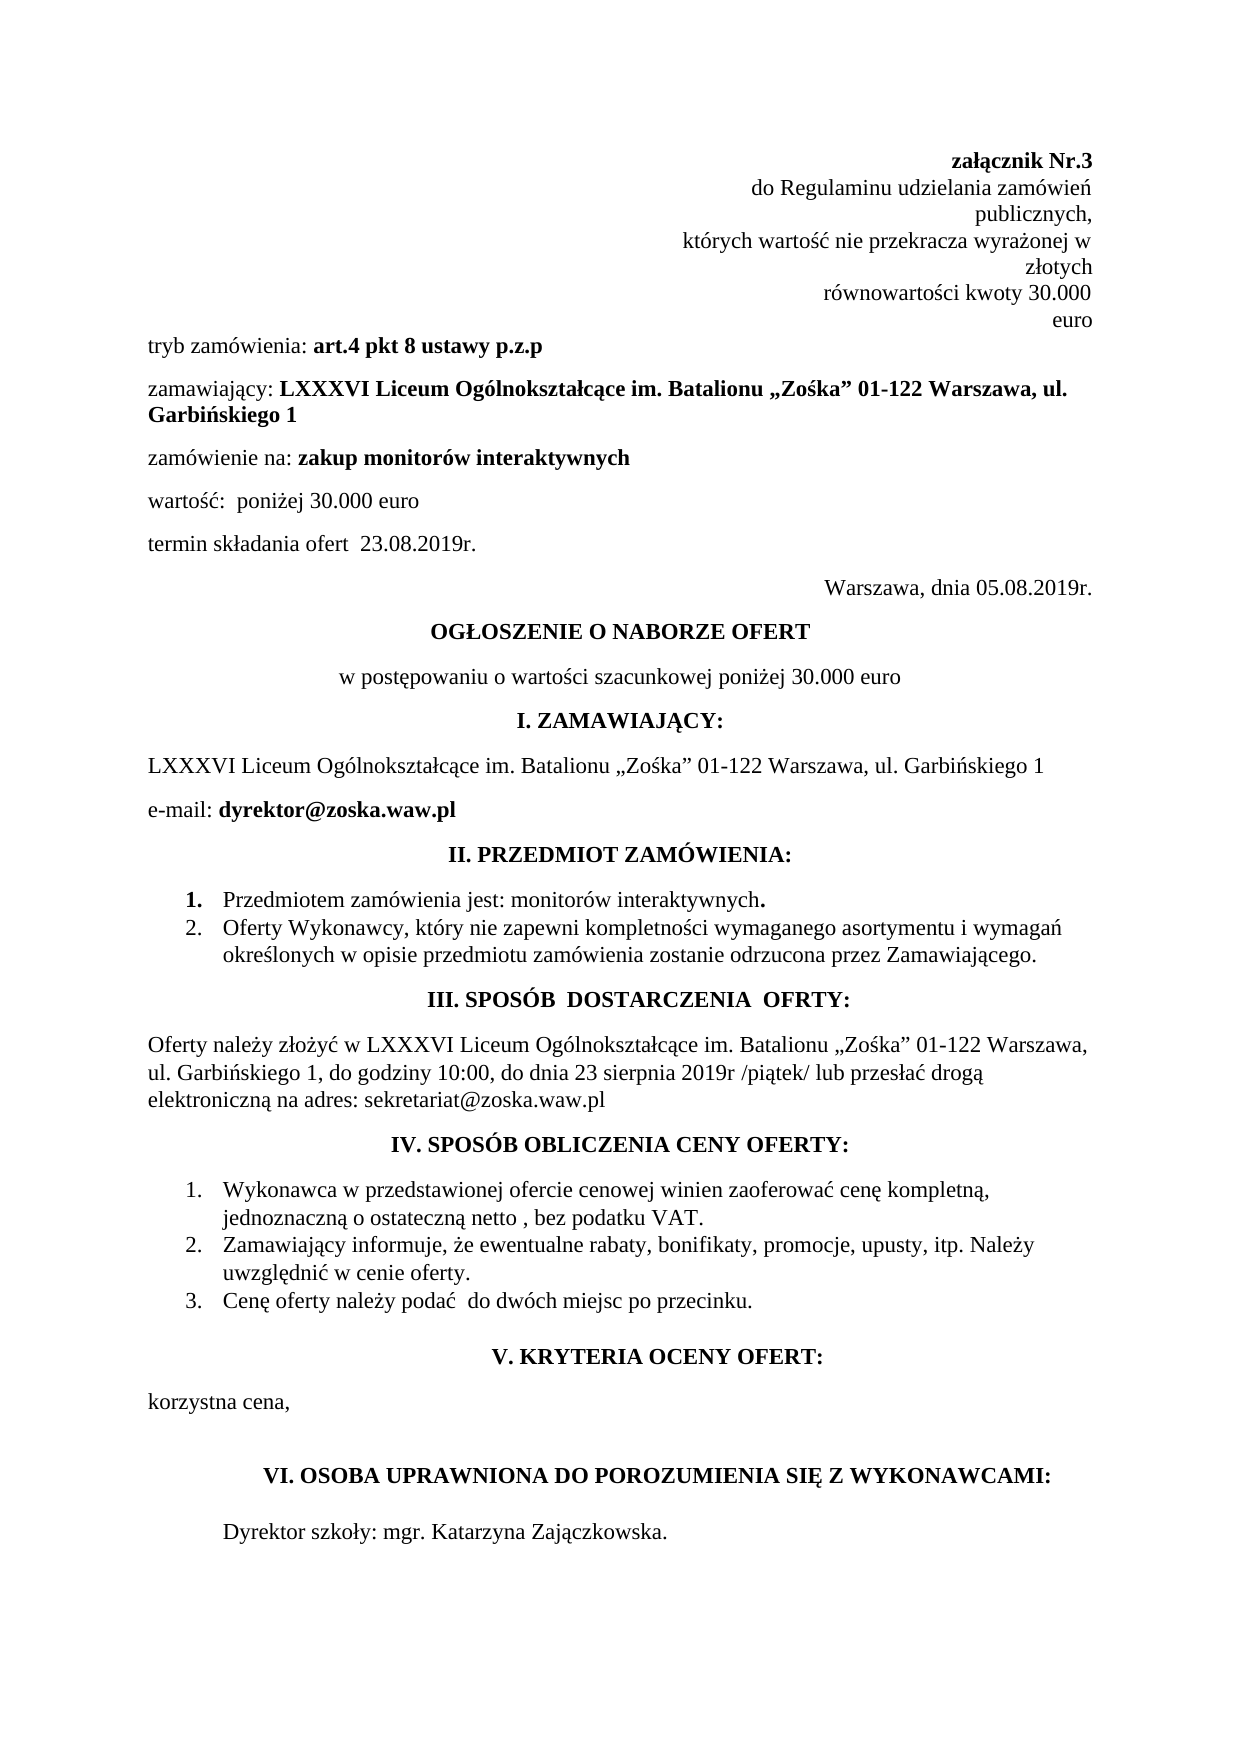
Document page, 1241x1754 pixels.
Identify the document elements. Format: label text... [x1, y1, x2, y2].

text korzystna cena, [148, 1388, 1093, 1414]
list Przedmiotem zamówienia jest: monitorów interaktywnych. [185, 886, 1093, 912]
text I. ZAMAWIAJĄCY: [148, 707, 1093, 734]
text LXXXVI Liceum Ogólnokształcące im. Batalionu „Zośka” 01-122 Warszawa, ul. Garbińskiego 1 [148, 752, 1093, 778]
text III. SPOSÓB DOSTARCZENIA OFRTY: [185, 986, 1093, 1012]
text załącznik Nr.3 [811, 148, 1093, 174]
text w postępowaniu o wartości szacunkowej poniżej 30.000 euro [148, 663, 1093, 689]
text wartość: poniżej 30.000 euro [148, 487, 1093, 514]
text zamawiający: LXXXVI Liceum Ogólnokształcące im. Batalionu „Zośka” 01-122 Warszawa, ul. Garbińskiego 1 [148, 375, 1093, 428]
list Wykonawca w przedstawionej ofercie cenowej winien zaoferować cenę kompletną, jednoznaczną o ostateczną netto , bez podatku VAT. [185, 1176, 1093, 1230]
list VI. OSOBA UPRAWNIONA DO POROZUMIENIA SIĘ Z WYKONAWCAMI: [223, 1462, 1093, 1488]
list Oferty Wykonawcy, który nie zapewni kompletności wymaganego asortymentu i wymagań określonych w opisie przedmiotu zamówienia zostanie odrzucona przez Zamawiającego. [185, 913, 1093, 968]
list Dyrektor szkoły: mgr. Katarzyna Zajączkowska. [223, 1518, 1093, 1544]
text do Regulaminu udzielania zamówień publicznych, [148, 174, 1093, 227]
text IV. SPOSÓB OBLICZENIA CENY OFERTY: [148, 1131, 1093, 1157]
list V. KRYTERIA OCENY OFERT: [223, 1343, 1093, 1369]
text OGŁOSZENIE O NABORZE OFERT [148, 618, 1093, 644]
text równowartości kwoty 30.000 euro [148, 279, 1093, 332]
text których wartość nie przekracza wyrażonej w złotych [148, 227, 1093, 279]
text Warszawa, dnia 05.08.2019r. [590, 573, 1093, 600]
text zamówienie na: zakup monitorów interaktywnych [148, 444, 1093, 471]
text Oferty należy złożyć w LXXXVI Liceum Ogólnokształcące im. Batalionu „Zośka” 01-122 Warszawa, ul. Garbińskiego 1, do godziny 10:00, do dnia 23 sierpnia 2019r /piątek/ lub przesłać drogą elektroniczną na adres: sekretariat@zoska.waw.pl [148, 1031, 1093, 1113]
list Cenę oferty należy podać do dwóch miejsc po przecinku. [185, 1287, 1093, 1314]
text II. PRZEDMIOT ZAMÓWIENIA: [148, 841, 1093, 867]
text tryb zamówienia: art.4 pkt 8 ustawy p.z.p [148, 332, 1093, 358]
text e-mail: dyrektor@zoska.waw.pl [148, 796, 1093, 823]
text termin składania ofert 23.08.2019r. [148, 531, 1093, 557]
list Zamawiający informuje, że ewentualne rabaty, bonifikaty, promocje, upusty, itp. Należy uwzględnić w cenie oferty. [185, 1231, 1093, 1286]
